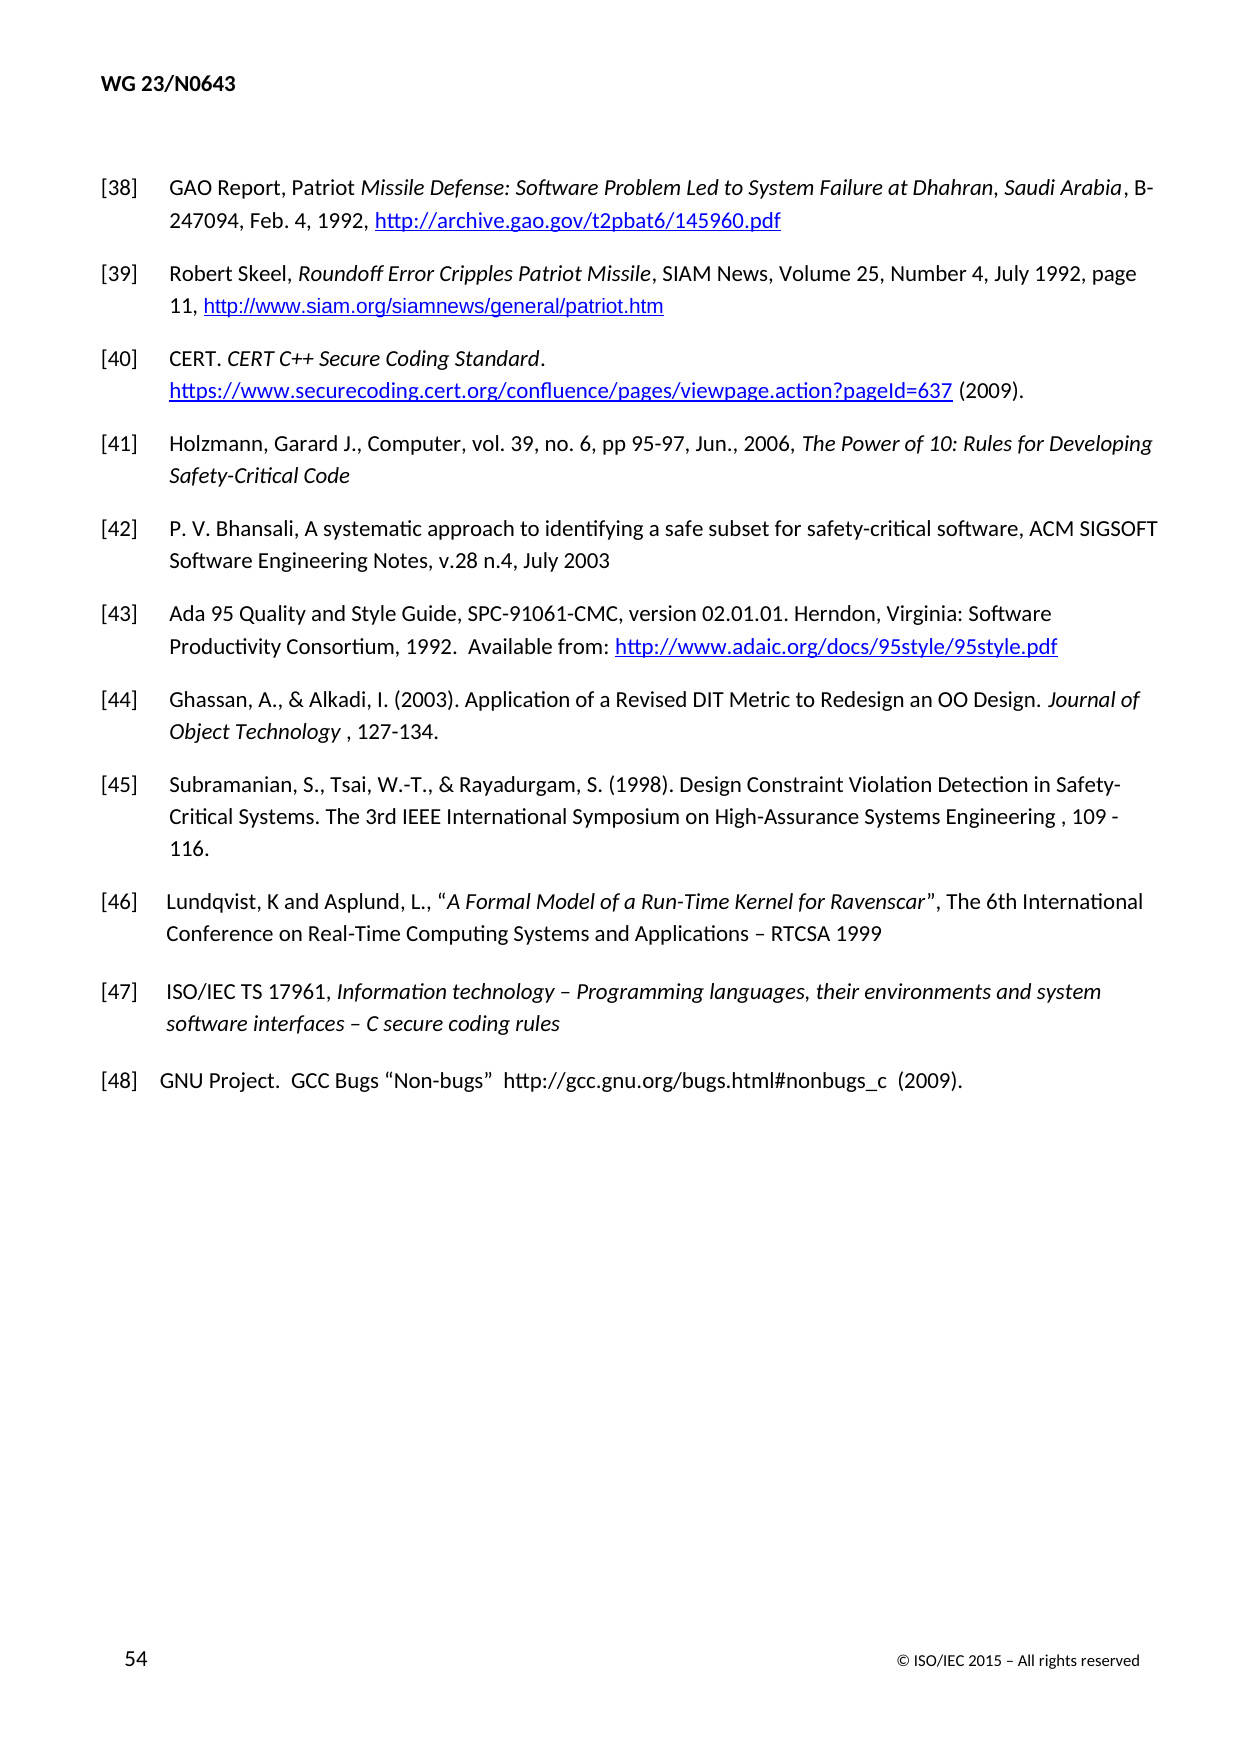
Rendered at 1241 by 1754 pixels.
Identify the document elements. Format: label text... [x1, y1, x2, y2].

text [41] Holzmann, Garard J., Computer, vol. 39, no. 6, pp 95-97, Jun., 2006, The Power of 10: Rules for Developing Safety-Critical Code [101, 429, 1164, 489]
text [43] Ada 95 Quality and Style Guide, SPC-91061-CMC, version 02.01.01. Herndon, Virginia: Software Productivity Consortium, 1992. Available from: http://www.adaic.org/docs/95style/95style.pdf [101, 599, 1164, 660]
text [46] Lundqvist, K and Asplund, L., “A Formal Model of a Run-Time Kernel for Ravenscar”, The 6th International Conference on Real-Time Computing Systems and Applications – RTCSA 1999 [101, 887, 1164, 948]
text [39] Robert Skeel, Roundoff Error Cripples Patriot Missile, SIAM News, Volume 25, Number 4, July 1992, page 11, http://www.siam.org/siamnews/general/patriot.htm [101, 259, 1164, 319]
text [42] P. V. Bhansali, A systematic approach to identifying a safe subset for safety-critical software, ACM SIGSOFT Software Engineering Notes, v.28 n.4, July 2003 [101, 514, 1164, 574]
text [48] GNU Project. GCC Bugs “Non-bugs” http://gcc.gnu.org/bugs.html#nonbugs_c (2009). [101, 1066, 1164, 1094]
text [47] ISO/IEC TS 17961, Information technology – Programming languages, their environments and system software interfaces – C secure coding rules [101, 977, 1164, 1037]
text [44] Ghassan, A., & Alkadi, I. (2003). Application of a Revised DIT Metric to Redesign an OO Design. Journal of Object Technology , 127-134. [101, 685, 1164, 745]
text [40] CERT. CERT C++ Secure Coding Standard. https://www.securecoding.cert.org/confluence/pages/viewpage.action?pageId=637 (2009). [101, 344, 1164, 404]
text [38] GAO Report, Patriot Missile Defense: Software Problem Led to System Failure at Dhahran, Saudi Arabia, B-247094, Feb. 4, 1992, http://archive.gao.gov/t2pbat6/145960.pdf [101, 173, 1164, 234]
text [45] Subramanian, S., Tsai, W.-T., & Rayadurgam, S. (1998). Design Constraint Violation Detection in Safety-Critical Systems. The 3rd IEEE International Symposium on High-Assurance Systems Engineering , 109 - 116. [101, 770, 1164, 862]
